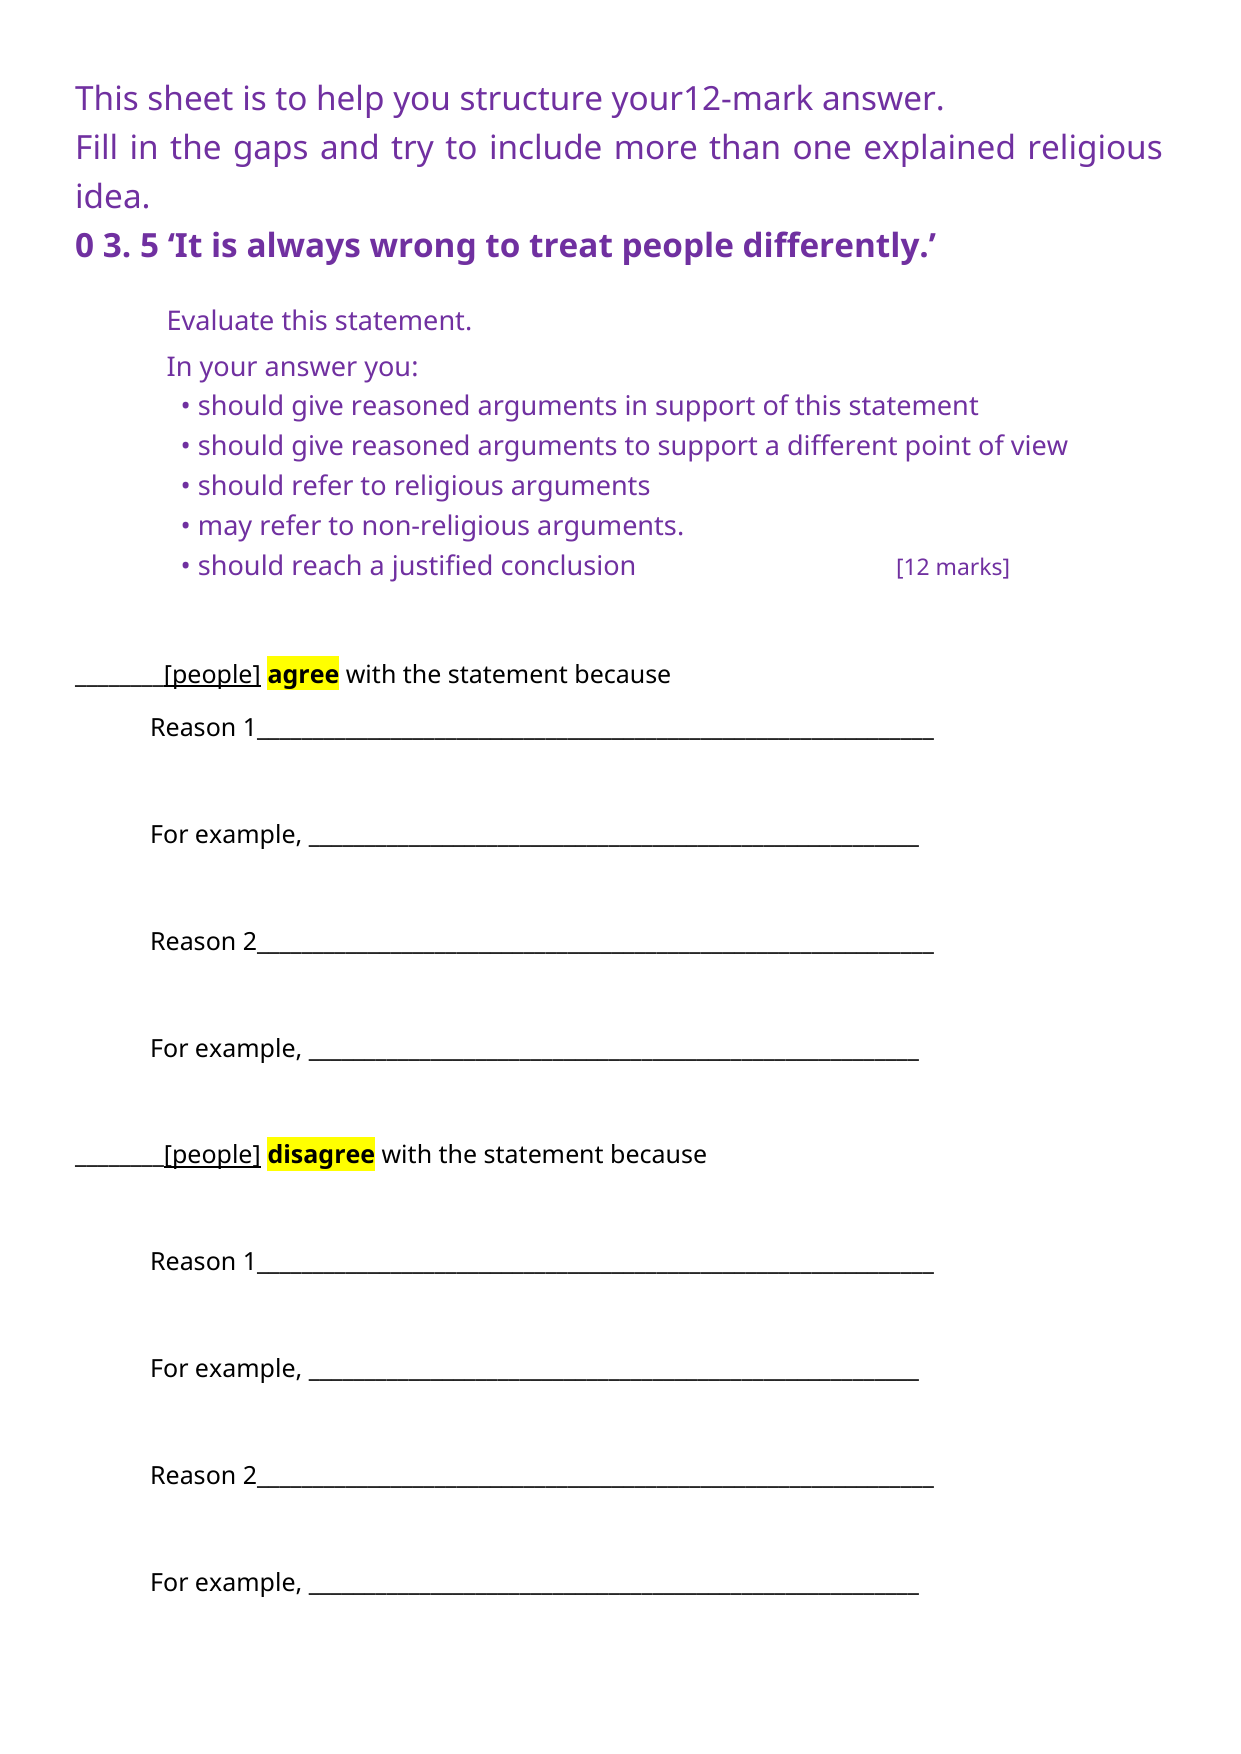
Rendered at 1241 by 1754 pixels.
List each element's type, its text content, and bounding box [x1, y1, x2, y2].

text 0 3. 5 ‘It is always wrong to treat people differently.’ [75, 222, 1165, 267]
text Reason 2_____________________________________________________________ [150, 1458, 1165, 1492]
text For example, _______________________________________________________ [150, 1565, 1165, 1599]
text Fill in the gaps and try to include more than one explained religious idea. [75, 124, 1165, 218]
text • should reach a justified conclusion [12 marks] [75, 546, 1165, 583]
text ________[people] disagree with the statement because [75, 1137, 267, 1171]
text In your answer you: [75, 347, 1165, 384]
text This sheet is to help you structure your12-mark answer. [75, 75, 1165, 120]
text ________[people] disagree with the statement because [375, 1137, 1165, 1171]
text • may refer to non-religious arguments. [75, 506, 1165, 543]
text Reason 2_____________________________________________________________ [150, 923, 1165, 957]
text ________[people] agree with the statement because [75, 656, 267, 690]
text ________[people] agree with the statement because [339, 656, 1165, 690]
text Reason 1_____________________________________________________________ [150, 1244, 1165, 1278]
text Evaluate this statement. [75, 301, 1165, 338]
text For example, _______________________________________________________ [150, 817, 1165, 851]
text For example, _______________________________________________________ [150, 1030, 1165, 1064]
text • should give reasoned arguments in support of this statement [75, 387, 1165, 424]
text • should give reasoned arguments to support a different point of view [75, 427, 1165, 463]
text Reason 1_____________________________________________________________ [150, 710, 1165, 744]
text • should refer to religious arguments [75, 466, 1165, 503]
text For example, _______________________________________________________ [150, 1351, 1165, 1385]
